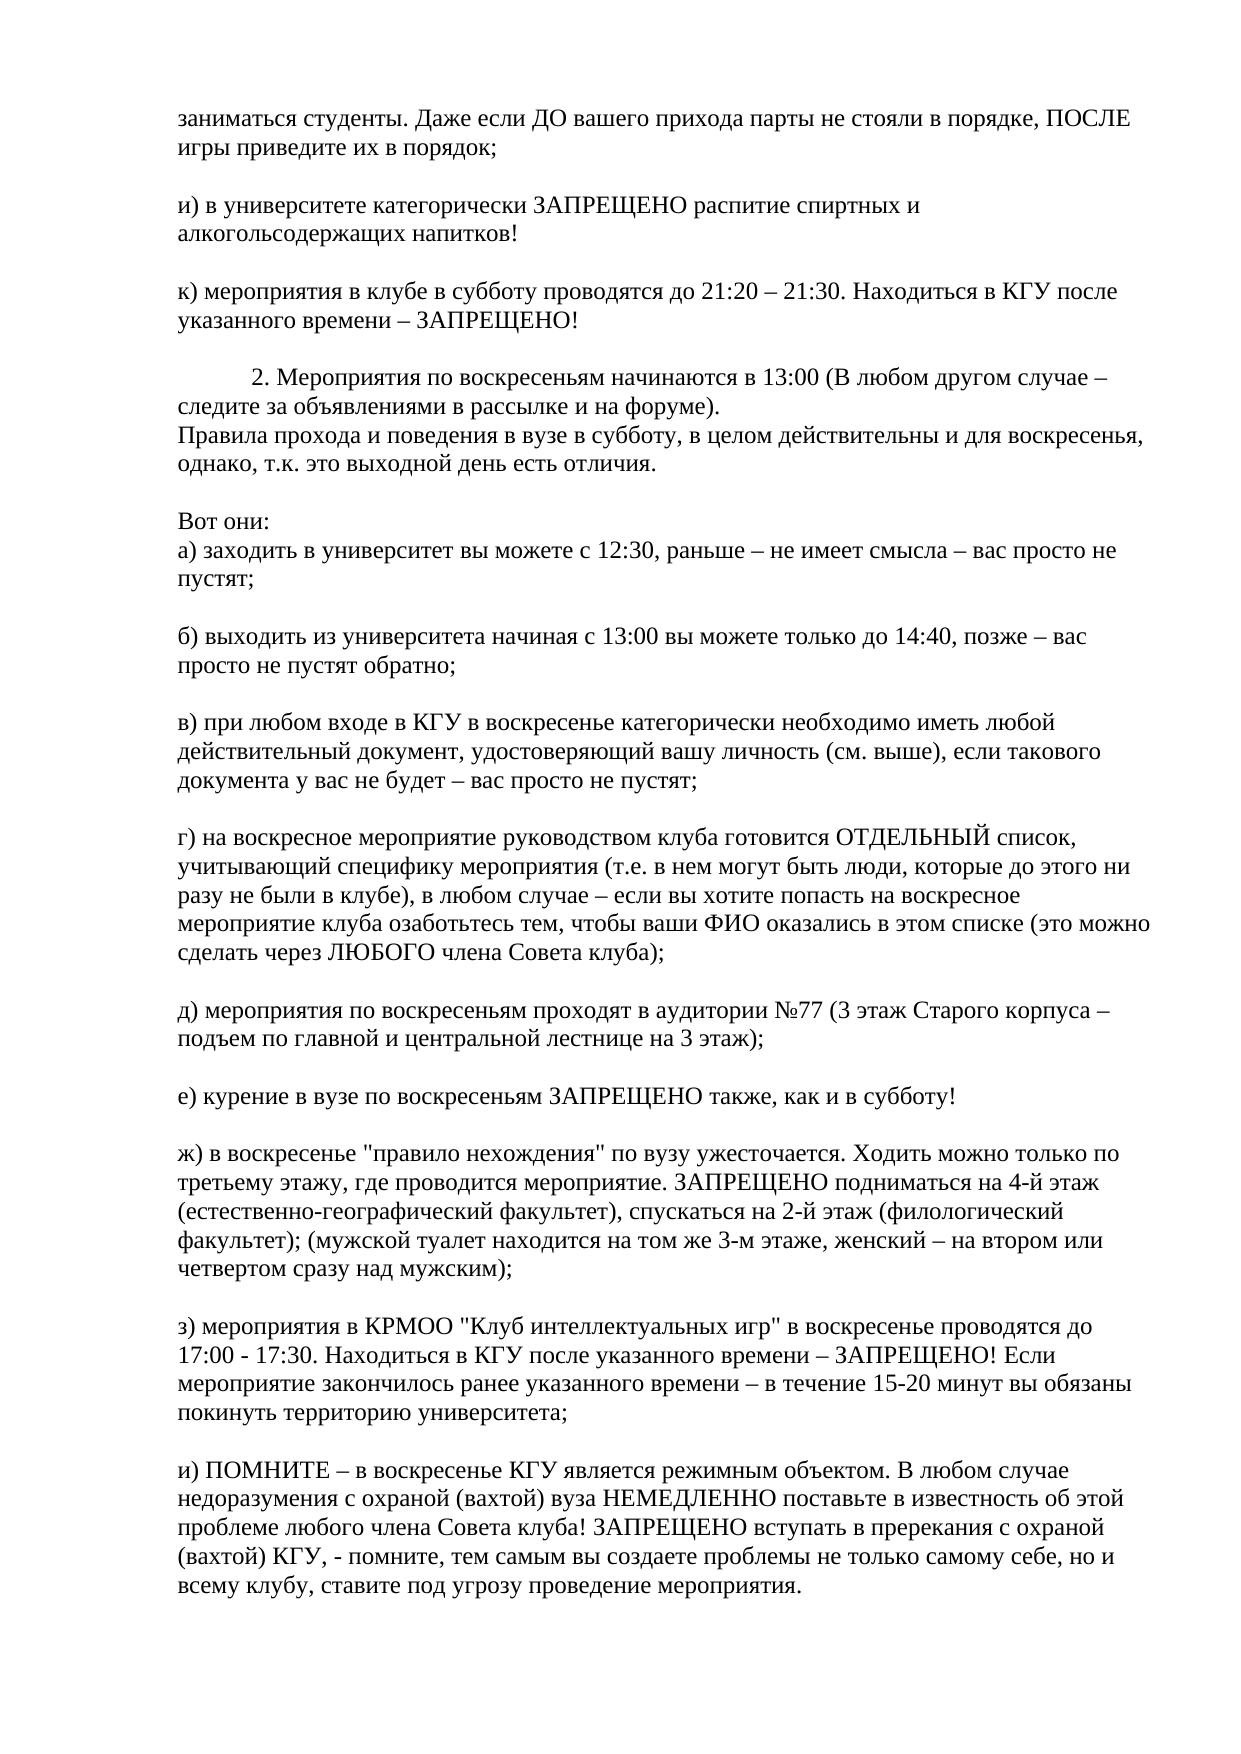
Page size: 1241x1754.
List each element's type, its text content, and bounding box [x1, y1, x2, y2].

text а) заходить в университет вы можете с 12:30, раньше – не имеет смысла – вас просто не пустят; [177, 535, 1152, 592]
text ж) в воскресенье "правило нехождения" по вузу ужесточается. Ходить можно только по третьему этажу, где проводится мероприятие. ЗАПРЕЩЕНО подниматься на 4-й этаж (естественно-географический факультет), спускаться на 2-й этаж (филологический факультет); (мужской туалет находится на том же 3-м этаже, женский – на втором или четвертом сразу над мужским); [177, 1138, 1152, 1282]
text е) курение в вузе по воскресеньям ЗАПРЕЩЕНО также, как и в субботу! [177, 1081, 1152, 1110]
text 2. Мероприятия по воскресеньям начинаются в 13:00 (В любом другом случае – следите за объявлениями в рассылке и на форуме). [177, 362, 1152, 420]
text з) мероприятия в КРМОО "Клуб интеллектуальных игр" в воскресенье проводятся до 17:00 - 17:30. Находиться в КГУ после указанного времени – ЗАПРЕЩЕНО! Если мероприятие закончилось ранее указанного времени – в течение 15-20 минут вы обязаны покинуть территорию университета; [177, 1311, 1152, 1426]
text Правила прохода и поведения в вузе в субботу, в целом действительны и для воскресенья, однако, т.к. это выходной день есть отличия. [177, 420, 1152, 477]
text в) при любом входе в КГУ в воскресенье категорически необходимо иметь любой действительный документ, удостоверяющий вашу личность (см. выше), если такового документа у вас не будет – вас просто не пустят; [177, 707, 1152, 793]
text г) на воскресное мероприятие руководством клуба готовится ОТДЕЛЬНЫЙ список, учитывающий специфику мероприятия (т.е. в нем могут быть люди, которые до этого ни разу не были в клубе), в любом случае – если вы хотите попасть на воскресное мероприятие клуба озаботьтесь тем, чтобы ваши ФИО оказались в этом списке (это можно сделать через ЛЮБОГО члена Совета клуба); [177, 822, 1152, 966]
text и) ПОМНИТЕ – в воскресенье КГУ является режимным объектом. В любом случае недоразумения с охраной (вахтой) вуза НЕМЕДЛЕННО поставьте в известность об этой проблеме любого члена Совета клуба! ЗАПРЕЩЕНО вступать в пререкания с охраной (вахтой) КГУ, - помните, тем самым вы создаете проблемы не только самому себе, но и всему клубу, ставите под угрозу проведение мероприятия. [177, 1455, 1152, 1598]
text б) выходить из университета начиная с 13:00 вы можете только до 14:40, позже – вас просто не пустят обратно; [177, 621, 1152, 678]
text и) в университете категорически ЗАПРЕЩЕНО распитие спиртных и алкогольсодержащих напитков! [177, 190, 1152, 247]
text Вот они: [177, 506, 1152, 535]
text к) мероприятия в клубе в субботу проводятся до 21:20 – 21:30. Находиться в КГУ после указанного времени – ЗАПРЕЩЕНО! [177, 276, 1152, 333]
text д) мероприятия по воскресеньям проходят в аудитории №77 (3 этаж Старого корпуса – подъем по главной и центральной лестнице на 3 этаж); [177, 995, 1152, 1052]
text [177, 103, 1152, 161]
